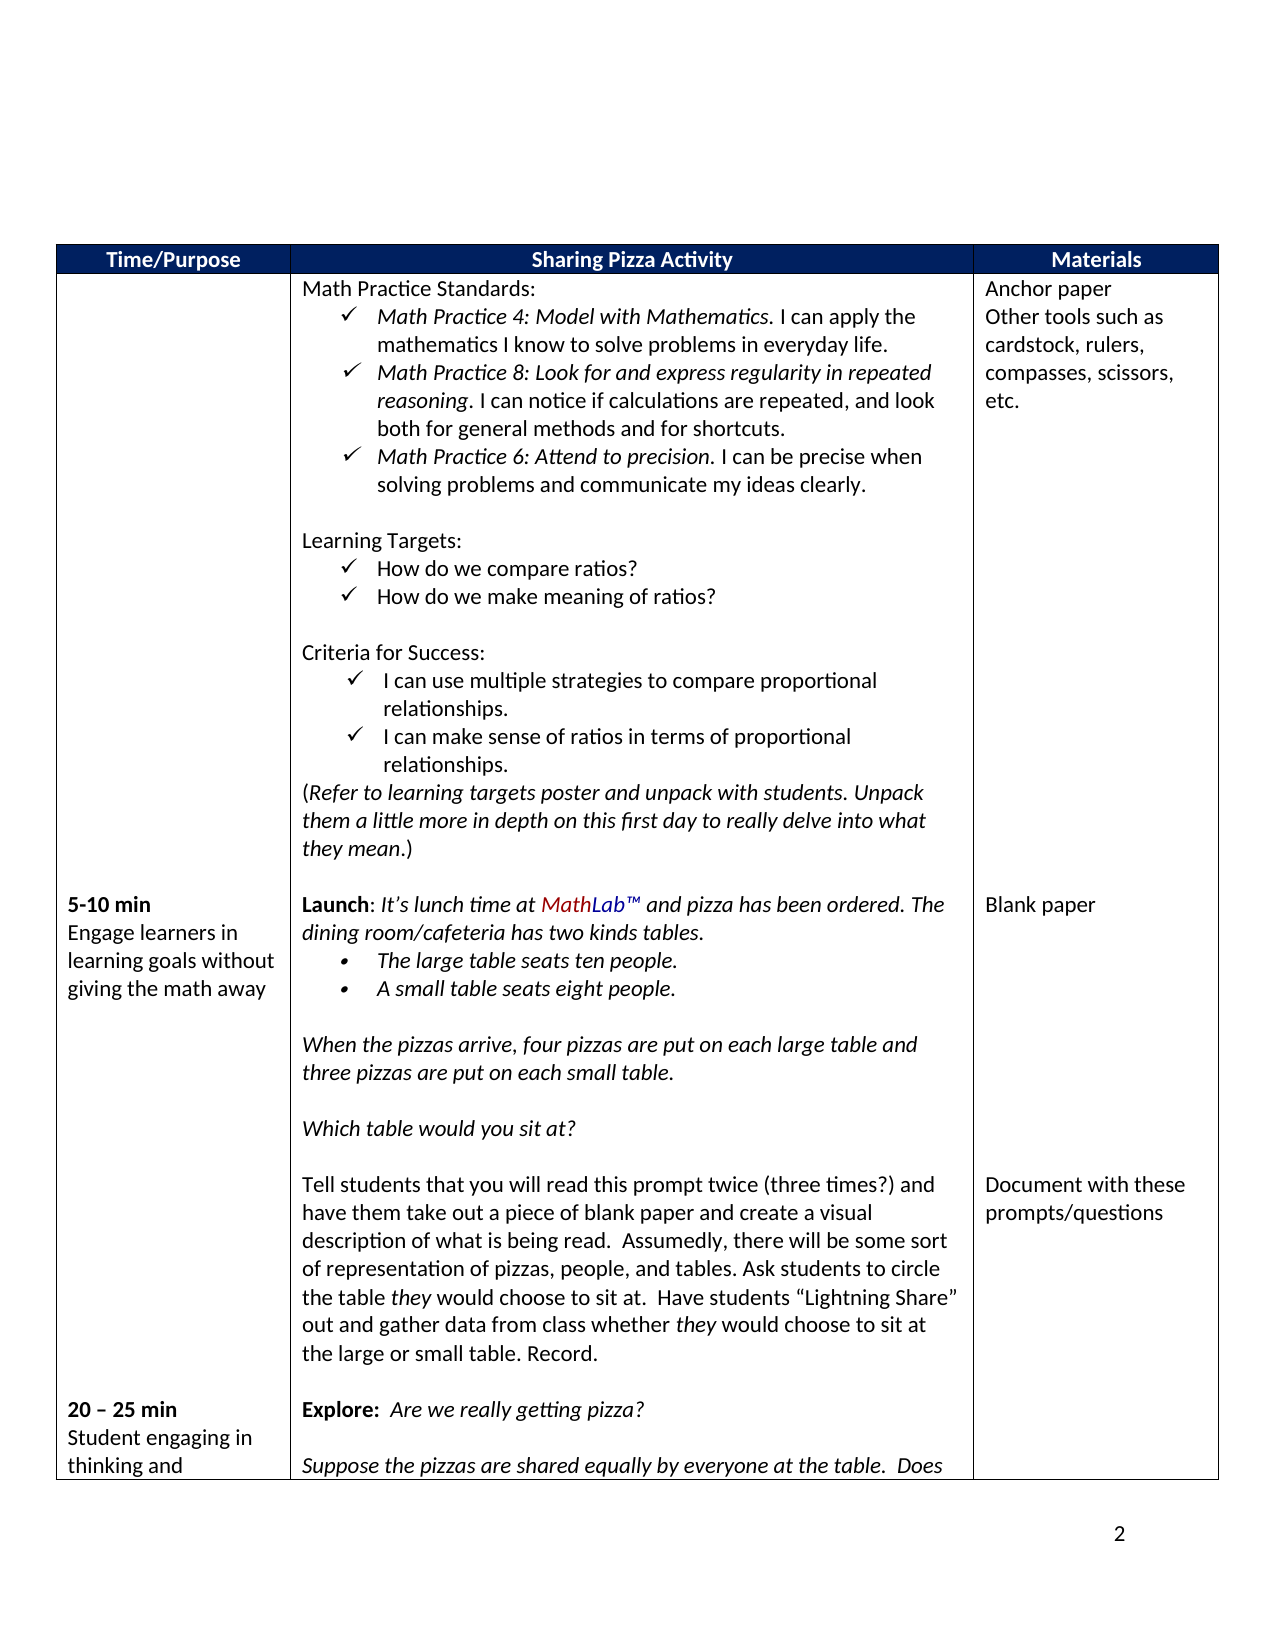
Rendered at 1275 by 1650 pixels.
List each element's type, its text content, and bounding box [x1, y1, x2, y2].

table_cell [974, 274, 1218, 1479]
table_header Sharing Pizza Activity [291, 245, 973, 273]
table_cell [57, 274, 290, 1479]
table_header Time/Purpose [57, 245, 290, 273]
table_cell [291, 274, 973, 1479]
table_header Materials [974, 245, 1218, 273]
